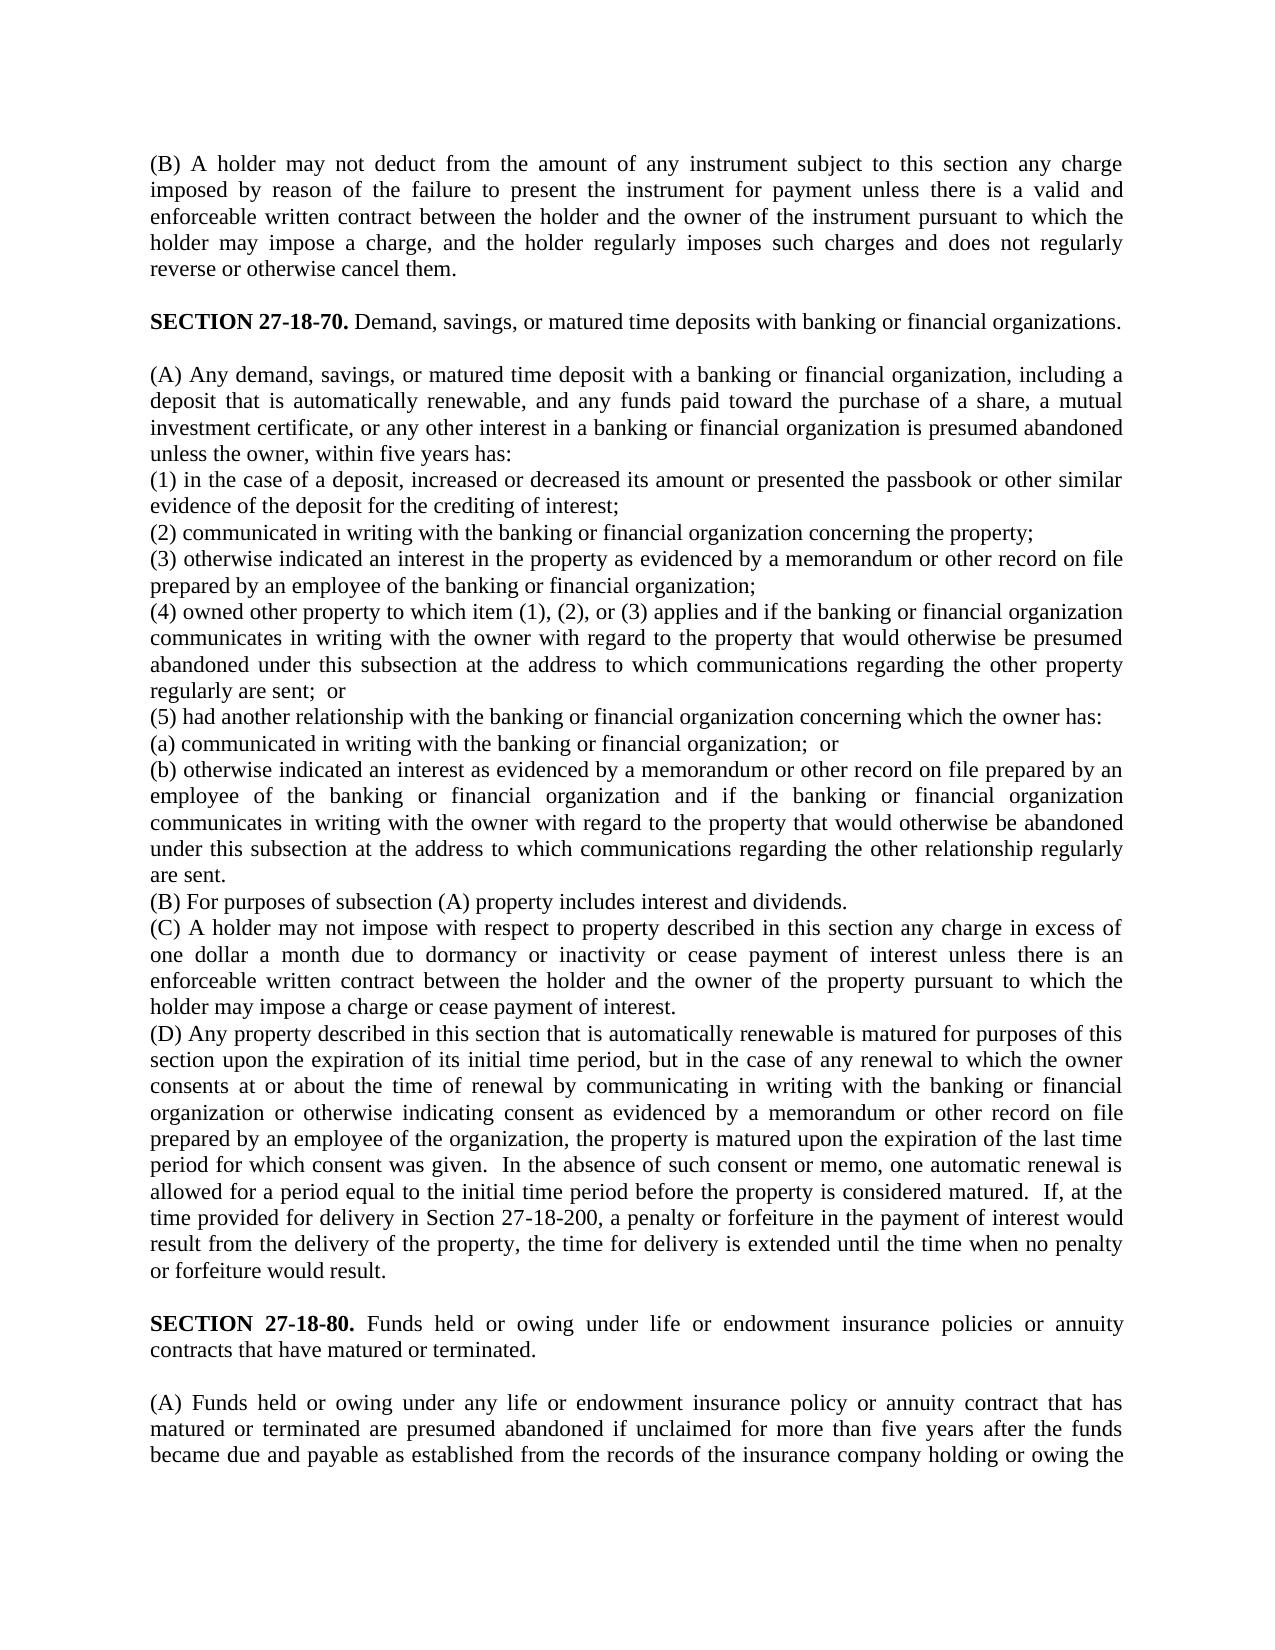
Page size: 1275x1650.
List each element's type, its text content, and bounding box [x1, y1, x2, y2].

text (5) had another relationship with the banking or financial organization concerning which the owner has: [150, 703, 1125, 730]
text SECTION 27-18-80. Funds held or owing under life or endowment insurance policies or annuity contracts that have matured or terminated. [150, 1309, 1125, 1362]
text (a) communicated in writing with the banking or financial organization; or [150, 730, 1125, 756]
text (1) in the case of a deposit, increased or decreased its amount or presented the passbook or other similar evidence of the deposit for the crediting of interest; [150, 466, 1125, 519]
text SECTION 27-18-70. Demand, savings, or matured time deposits with banking or financial organizations. [150, 308, 1125, 334]
text (B) For purposes of subsection (A) property includes interest and dividends. [150, 888, 1125, 914]
text (C) A holder may not impose with respect to property described in this section any charge in excess of one dollar a month due to dormancy or inactivity or cease payment of interest unless there is an enforceable written contract between the holder and the owner of the property pursuant to which the holder may impose a charge or cease payment of interest. [150, 914, 1125, 1020]
text (2) communicated in writing with the banking or financial organization concerning the property; [150, 519, 1125, 545]
text (A) Any demand, savings, or matured time deposit with a banking or financial organization, including a deposit that is automatically renewable, and any funds paid toward the purchase of a share, a mutual investment certificate, or any other interest in a banking or financial organization is presumed abandoned unless the owner, within five years has: [150, 361, 1125, 466]
text (4) owned other property to which item (1), (2), or (3) applies and if the banking or financial organization communicates in writing with the owner with regard to the property that would otherwise be presumed abandoned under this subsection at the address to which communications regarding the other property regularly are sent; or [150, 598, 1125, 703]
text (3) otherwise indicated an interest in the property as evidenced by a memorandum or other record on file prepared by an employee of the banking or financial organization; [150, 545, 1125, 598]
text (B) A holder may not deduct from the amount of any instrument subject to this section any charge imposed by reason of the failure to present the instrument for payment unless there is a valid and enforceable written contract between the holder and the owner of the instrument pursuant to which the holder may impose a charge, and the holder regularly imposes such charges and does not regularly reverse or otherwise cancel them. [150, 150, 1125, 282]
text (D) Any property described in this section that is automatically renewable is matured for purposes of this section upon the expiration of its initial time period, but in the case of any renewal to which the owner consents at or about the time of renewal by communicating in writing with the banking or financial organization or otherwise indicating consent as evidenced by a memorandum or other record on file prepared by an employee of the organization, the property is matured upon the expiration of the last time period for which consent was given. In the absence of such consent or memo, one automatic renewal is allowed for a period equal to the initial time period before the property is considered matured. If, at the time provided for delivery in Section 27-18-200, a penalty or forfeiture in the payment of interest would result from the delivery of the property, the time for delivery is extended until the time when no penalty or forfeiture would result. [150, 1020, 1125, 1283]
text (b) otherwise indicated an interest as evidenced by a memorandum or other record on file prepared by an employee of the banking or financial organization and if the banking or financial organization communicates in writing with the owner with regard to the property that would otherwise be abandoned under this subsection at the address to which communications regarding the other relationship regularly are sent. [150, 756, 1125, 888]
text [150, 1389, 1125, 1468]
